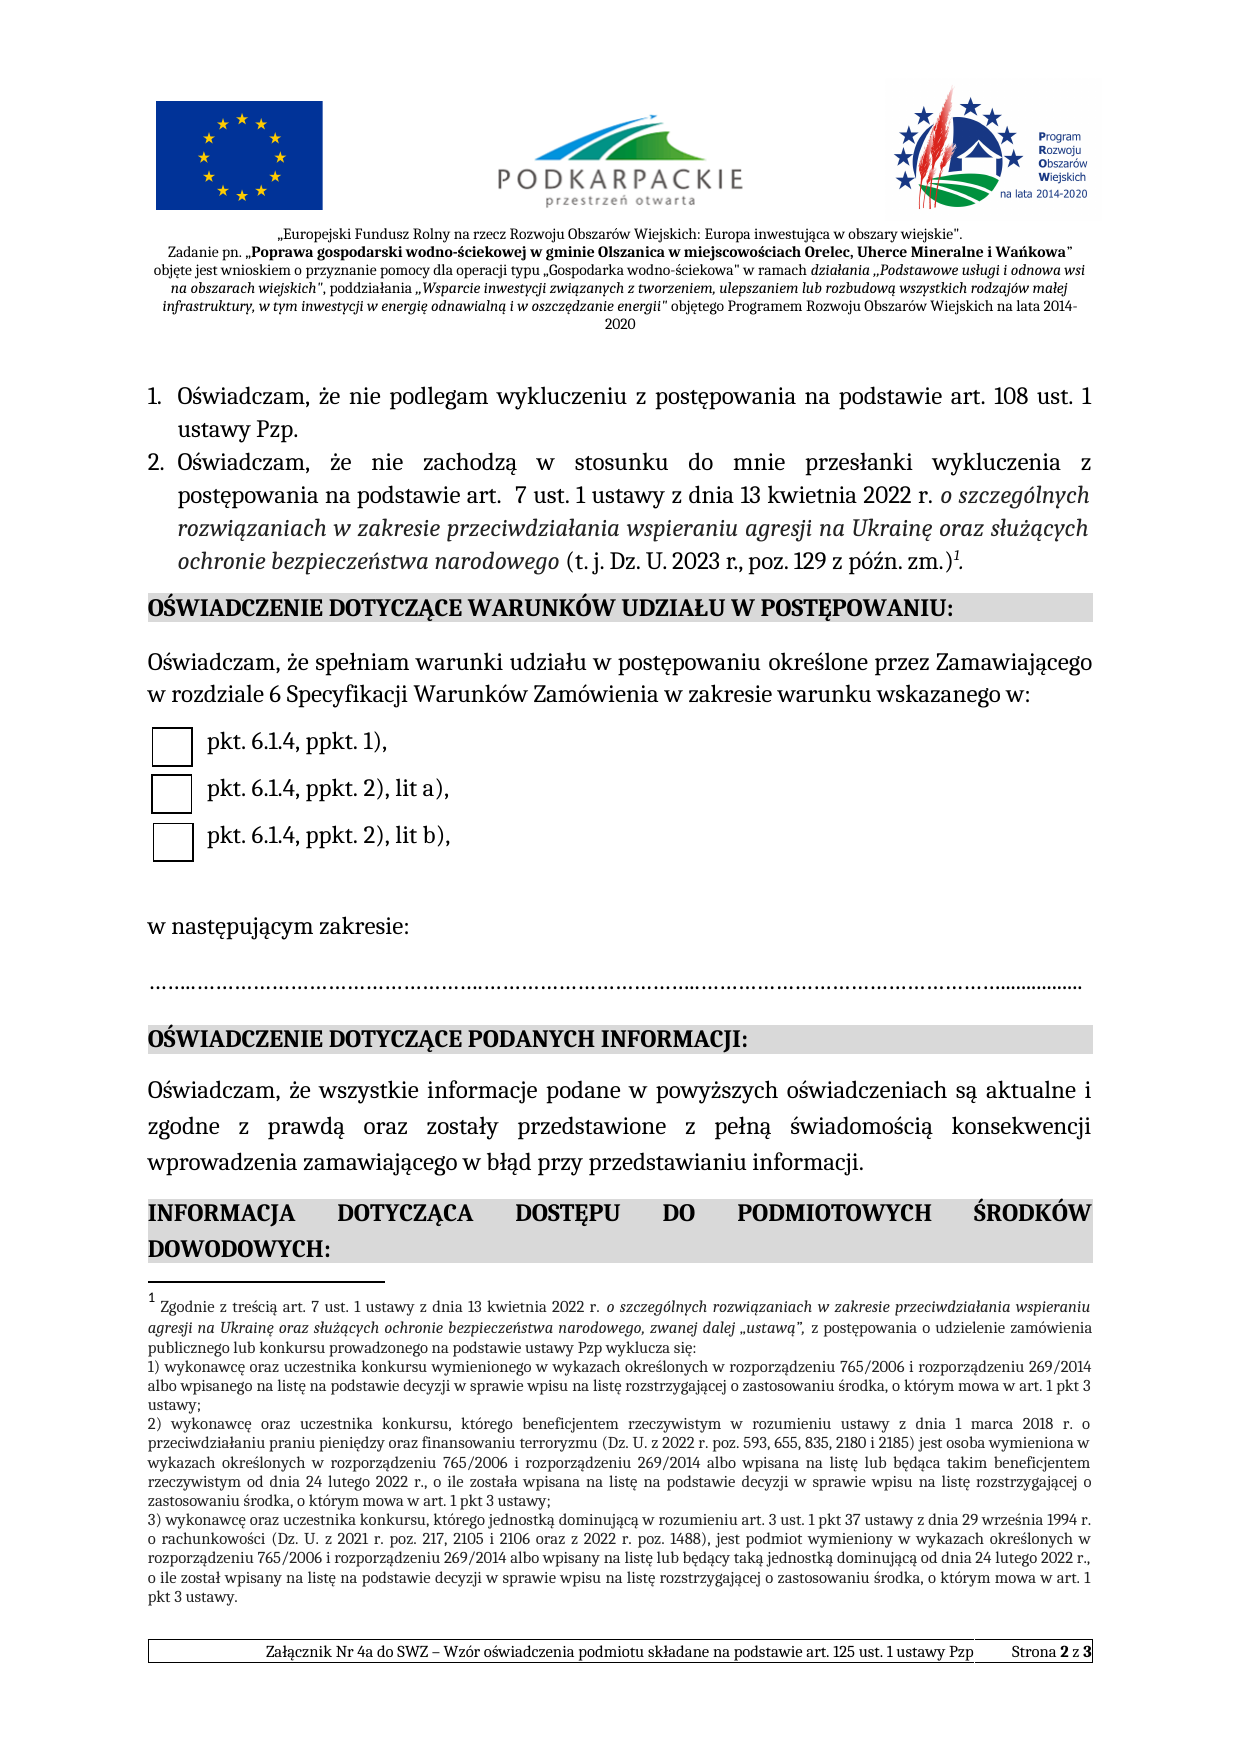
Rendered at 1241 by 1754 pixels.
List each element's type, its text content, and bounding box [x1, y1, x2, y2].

list Oświadczam, że nie podlegam wykluczeniu z postępowania na podstawie art. 108 ust. 1 ustawy Pzp. [148, 382, 1093, 443]
list pkt. 6.1.4, ppkt. 1), [193, 727, 1093, 756]
text Oświadczam, że wszystkie informacje podane w powyższych oświadczeniach są aktualne i zgodne z prawdą oraz zostały przedstawione z pełną świadomością konsekwencji wprowadzenia zamawiającego w błąd przy przedstawianiu informacji. [148, 1076, 1093, 1177]
picture [473, 93, 768, 225]
text INFORMACJA DOTYCZĄCA DOSTĘPU DO PODMIOTOWYCH ŚRODKÓW DOWODOWYCH: [148, 1199, 1093, 1263]
text OŚWIADCZENIE DOTYCZĄCE WARUNKÓW UDZIAŁU W POSTĘPOWANIU: [148, 593, 1093, 622]
picture [885, 78, 1103, 221]
list Oświadczam, że nie zachodzą w stosunku do mnie przesłanki wykluczenia z postępowania na podstawie art. 7 ust. 1 ustawy z dnia 13 kwietnia 2022 r. o szczególnych rozwiązaniach w zakresie przeciwdziałania wspieraniu agresji na Ukrainę oraz służących ochronie bezpieczeństwa narodowego (t. j. Dz. U. 2023 r., poz. 129 z późn. zm.). [148, 448, 1093, 576]
picture [156, 101, 323, 210]
text ……..……………………………………….……………………………..…………………………………………................ [148, 967, 1093, 996]
text OŚWIADCZENIE DOTYCZĄCE PODANYCH INFORMACJI: [148, 1025, 1093, 1054]
text w następującym zakresie: [148, 912, 1093, 940]
text Oświadczam, że spełniam warunki udziału w postępowaniu określone przez Zamawiającego w rozdziale 6 Specyfikacji Warunków Zamówienia w zakresie warunku wskazanego w: [148, 647, 1093, 709]
list pkt. 6.1.4, ppkt. 2), lit b), [162, 821, 1093, 849]
list pkt. 6.1.4, ppkt. 2), lit a), [192, 774, 1093, 803]
